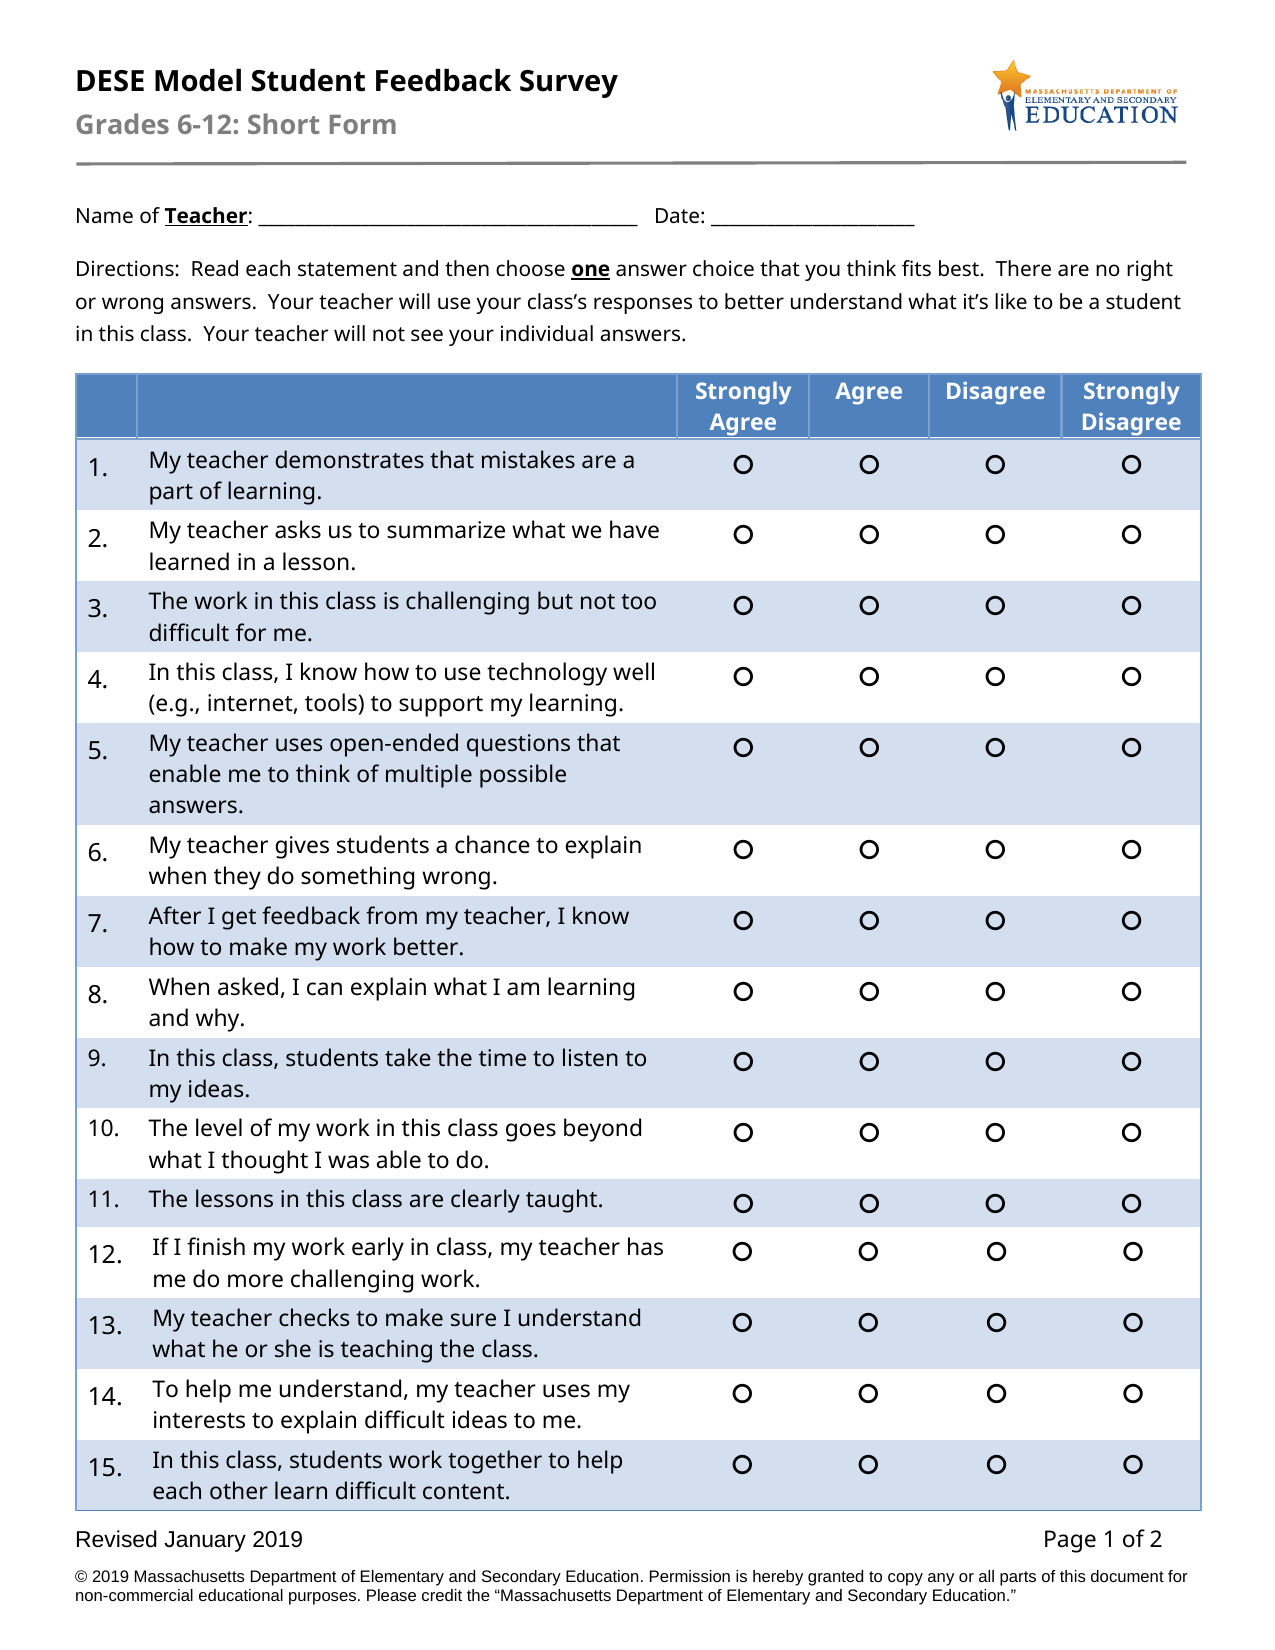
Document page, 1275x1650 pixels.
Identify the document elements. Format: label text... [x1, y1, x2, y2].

table_cell ○ [928, 1369, 1065, 1439]
table_cell ○ [1061, 896, 1200, 967]
table_cell ○ [929, 825, 1061, 896]
table_cell ○ [808, 1440, 928, 1510]
table_cell 15. [77, 1440, 141, 1510]
table_cell ○ [809, 723, 929, 825]
table_cell ○ [676, 1298, 808, 1369]
table_cell ○ [809, 581, 929, 652]
table_cell ○ [677, 1179, 809, 1227]
table_cell ○ [677, 440, 809, 510]
table_cell The level of my work in this class goes beyond what I thought I was able to do. [137, 1108, 677, 1179]
table_cell ○ [676, 1369, 808, 1439]
table_cell In this class, I know how to use technology well (e.g., internet, tools) to support my learning. [137, 652, 677, 723]
table_cell ○ [1061, 1179, 1200, 1227]
table_cell ○ [809, 825, 929, 896]
table_cell 2. [77, 510, 137, 581]
table_cell ○ [808, 1298, 928, 1369]
table_cell My teacher asks us to summarize what we have learned in a lesson. [137, 510, 677, 581]
table_cell In this class, students work together to help each other learn difficult content. [141, 1440, 676, 1510]
table_cell 8. [77, 967, 137, 1037]
table_cell 4. [77, 652, 137, 723]
table_header Strongly Disagree [1063, 375, 1200, 437]
table_cell ○ [929, 581, 1061, 652]
table_header [138, 375, 676, 437]
table_cell ○ [928, 1227, 1065, 1298]
table_cell ○ [1065, 1298, 1200, 1369]
table_cell ○ [1061, 581, 1200, 652]
table_cell ○ [1065, 1227, 1200, 1298]
table_cell My teacher gives students a chance to explain when they do something wrong. [137, 825, 677, 896]
table_cell ○ [929, 1108, 1061, 1179]
table_cell ○ [1061, 825, 1200, 896]
table_header Disagree [930, 375, 1060, 437]
picture [992, 58, 1180, 131]
table_header Agree [810, 375, 928, 437]
table_cell ○ [1061, 1038, 1200, 1108]
table_cell My teacher uses open-ended questions that enable me to think of multiple possible answers. [137, 723, 677, 825]
table_cell 12. [77, 1227, 141, 1298]
table_cell The work in this class is challenging but not too difficult for me. [137, 581, 677, 652]
table_cell ○ [1061, 440, 1200, 510]
text Directions: Read each statement and then choose one answer choice that you think fits best. There are no right or wrong answers. Your teacher will use your class’s responses to better understand what it’s like to be a student in this class. Your teacher will not see your individual answers. [75, 254, 1200, 348]
table_cell ○ [929, 967, 1061, 1037]
table_cell ○ [929, 1179, 1061, 1227]
text Name of Teacher: _________________________________________ Date: ______________________ [75, 201, 1200, 229]
table_cell ○ [677, 723, 809, 825]
table_cell ○ [1061, 723, 1200, 825]
table_cell ○ [677, 1038, 809, 1108]
table_cell 9. [77, 1038, 137, 1108]
table_cell 5. [77, 723, 137, 825]
table_cell To help me understand, my teacher uses my interests to explain difficult ideas to me. [141, 1369, 676, 1439]
table_cell ○ [677, 581, 809, 652]
table_cell 11. [77, 1179, 137, 1227]
table_cell ○ [808, 1369, 928, 1439]
table_cell If I finish my work early in class, my teacher has me do more challenging work. [141, 1227, 676, 1298]
table_cell 6. [77, 825, 137, 896]
table_cell ○ [809, 896, 929, 967]
table_cell My teacher demonstrates that mistakes are a part of learning. [137, 440, 677, 510]
table_cell ○ [808, 1227, 928, 1298]
table_cell ○ [676, 1227, 808, 1298]
table_cell ○ [677, 896, 809, 967]
table_cell 1. [77, 440, 137, 510]
table_cell ○ [809, 1108, 929, 1179]
table_cell ○ [676, 1440, 808, 1510]
table_cell ○ [677, 1108, 809, 1179]
table_cell ○ [928, 1440, 1065, 1510]
table_cell ○ [809, 1038, 929, 1108]
table_cell ○ [929, 652, 1061, 723]
table_cell ○ [929, 896, 1061, 967]
table_cell ○ [1061, 1108, 1200, 1179]
table_cell ○ [1065, 1440, 1200, 1510]
table_cell 13. [77, 1298, 141, 1369]
table_cell In this class, students take the time to listen to my ideas. [137, 1038, 677, 1108]
table_cell 7. [77, 896, 137, 967]
table_cell ○ [1065, 1369, 1200, 1439]
table_cell After I get feedback from my teacher, I know how to make my work better. [137, 896, 677, 967]
table_cell ○ [677, 967, 809, 1037]
table_cell ○ [928, 1298, 1065, 1369]
table_cell ○ [809, 440, 929, 510]
table_cell When asked, I can explain what I am learning and why. [137, 967, 677, 1037]
table_cell ○ [1061, 510, 1200, 581]
table_cell ○ [809, 652, 929, 723]
table_cell ○ [677, 510, 809, 581]
table_cell ○ [677, 652, 809, 723]
table_cell ○ [809, 510, 929, 581]
table_cell ○ [929, 723, 1061, 825]
table_header [77, 375, 136, 437]
table_cell ○ [1061, 967, 1200, 1037]
table_cell ○ [809, 967, 929, 1037]
table_cell ○ [677, 825, 809, 896]
table_cell ○ [929, 1038, 1061, 1108]
table_cell ○ [929, 440, 1061, 510]
table_cell The lessons in this class are clearly taught. [137, 1179, 677, 1227]
table_header Strongly Agree [678, 375, 808, 437]
table_cell 3. [77, 581, 137, 652]
table_cell My teacher checks to make sure I understand what he or she is teaching the class. [141, 1298, 676, 1369]
table_cell ○ [809, 1179, 929, 1227]
table_cell 10. [77, 1108, 137, 1179]
table_cell ○ [1061, 652, 1200, 723]
table_cell 14. [77, 1369, 141, 1439]
table_cell ○ [929, 510, 1061, 581]
